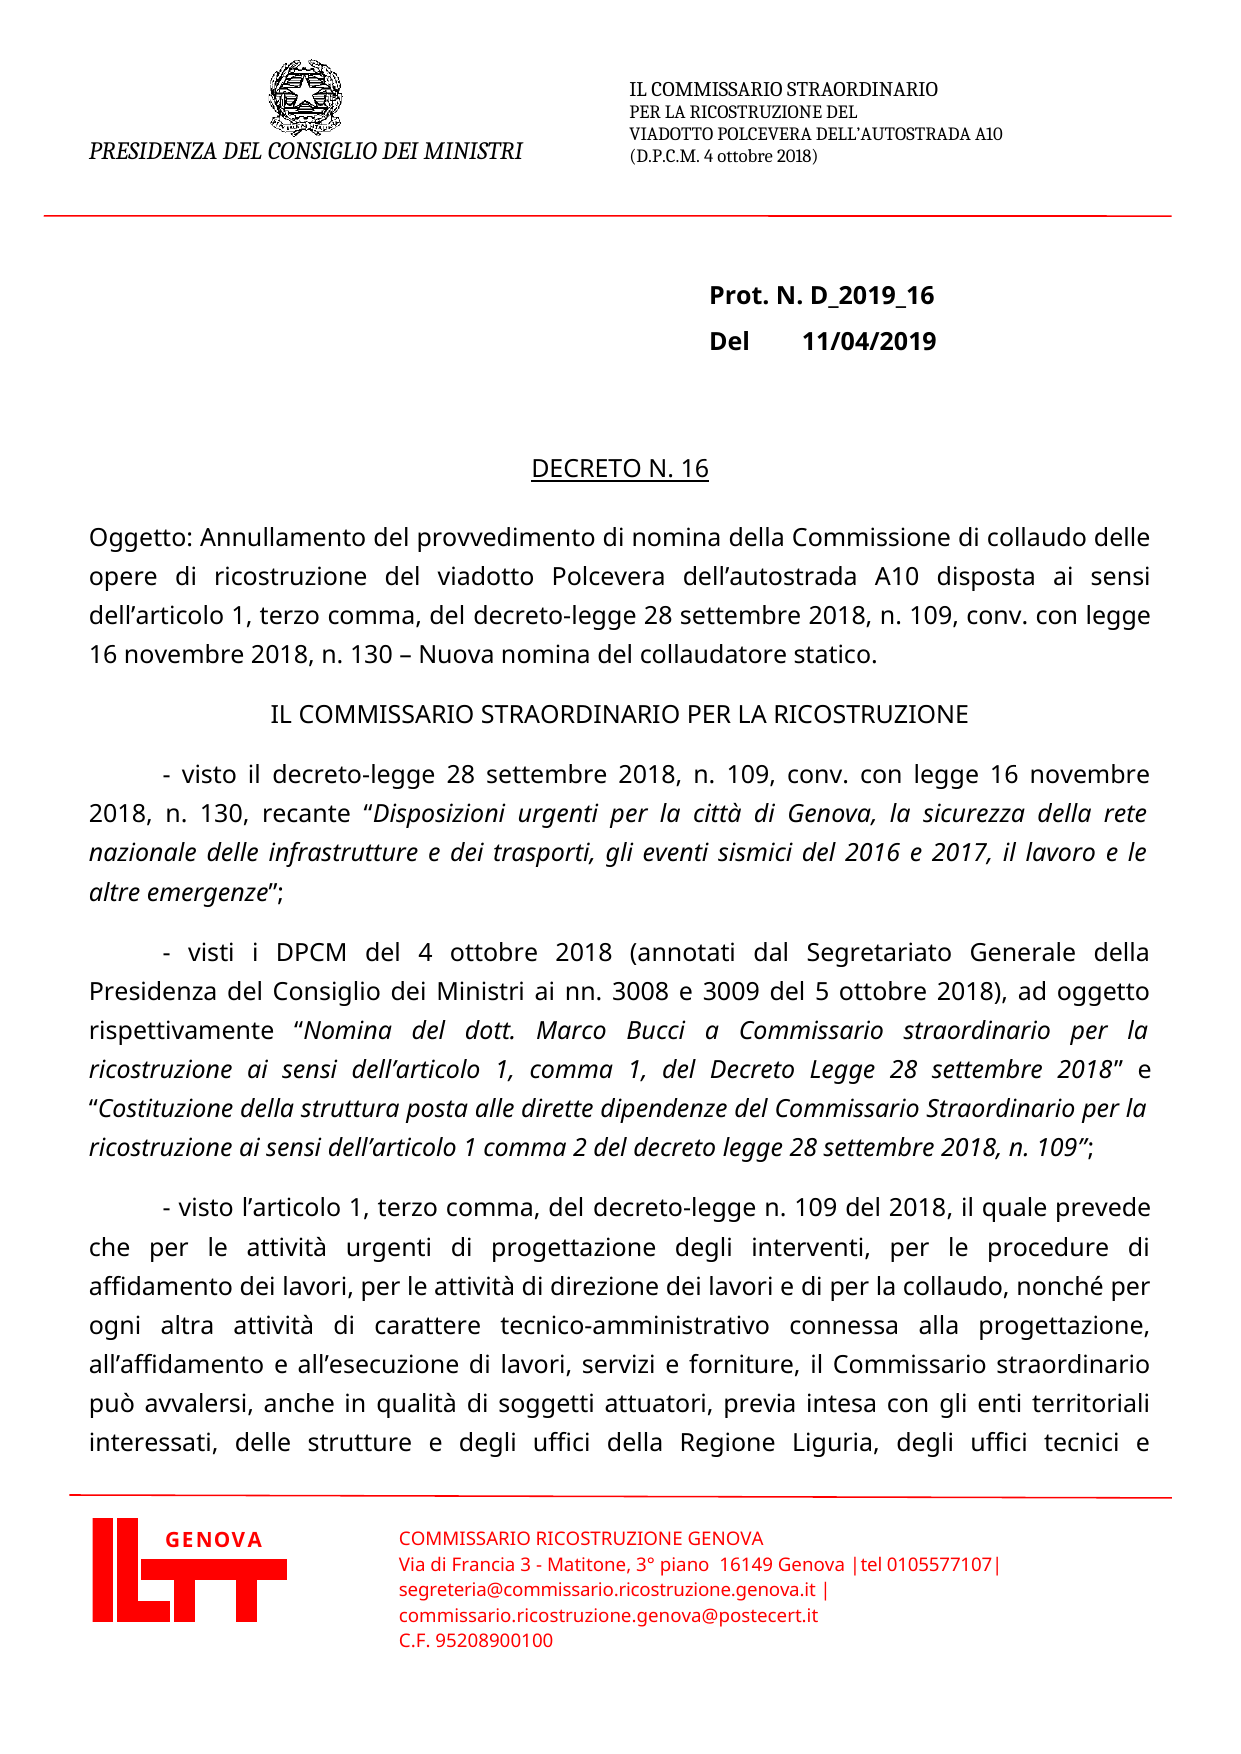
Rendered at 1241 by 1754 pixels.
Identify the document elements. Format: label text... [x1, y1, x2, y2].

picture [268, 59, 344, 138]
text - visto il decreto-legge 28 settembre 2018, n. 109, conv. con legge 16 novembre 2018, n. 130, recante “Disposizioni urgenti per la città di Genova, la sicurezza della rete nazionale delle infrastrutture e dei trasporti, gli eventi sismici del 2016 e 2017, il lavoro e le altre emergenze”; [89, 757, 1152, 908]
text Prot. N. D_2019_16 [89, 277, 1152, 311]
text Oggetto: Annullamento del provvedimento di nomina della Commissione di collaudo delle opere di ricostruzione del viadotto Polcevera dell’autostrada A10 disposta ai sensi dell’articolo 1, terzo comma, del decreto-legge 28 settembre 2018, n. 109, conv. con legge 16 novembre 2018, n. 130 – Nuova nomina del collaudatore statico. [89, 519, 1152, 671]
text IL COMMISSARIO STRAORDINARIO PER LA RICOSTRUZIONE [89, 697, 1152, 731]
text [89, 1190, 1152, 1459]
text - visti i DPCM del 4 ottobre 2018 (annotati dal Segretariato Generale della Presidenza del Consiglio dei Ministri ai nn. 3008 e 3009 del 5 ottobre 2018), ad oggetto rispettivamente “Nomina del dott. Marco Bucci a Commissario straordinario per la ricostruzione ai sensi dell’articolo 1, comma 1, del Decreto Legge 28 settembre 2018” e “Costituzione della struttura posta alle dirette dipendenze del Commissario Straordinario per la ricostruzione ai sensi dell’articolo 1 comma 2 del decreto legge 28 settembre 2018, n. 109”; [89, 934, 1152, 1164]
text DECRETO N. 16 [89, 451, 1152, 485]
text Del 11/04/2019 [89, 324, 1152, 358]
